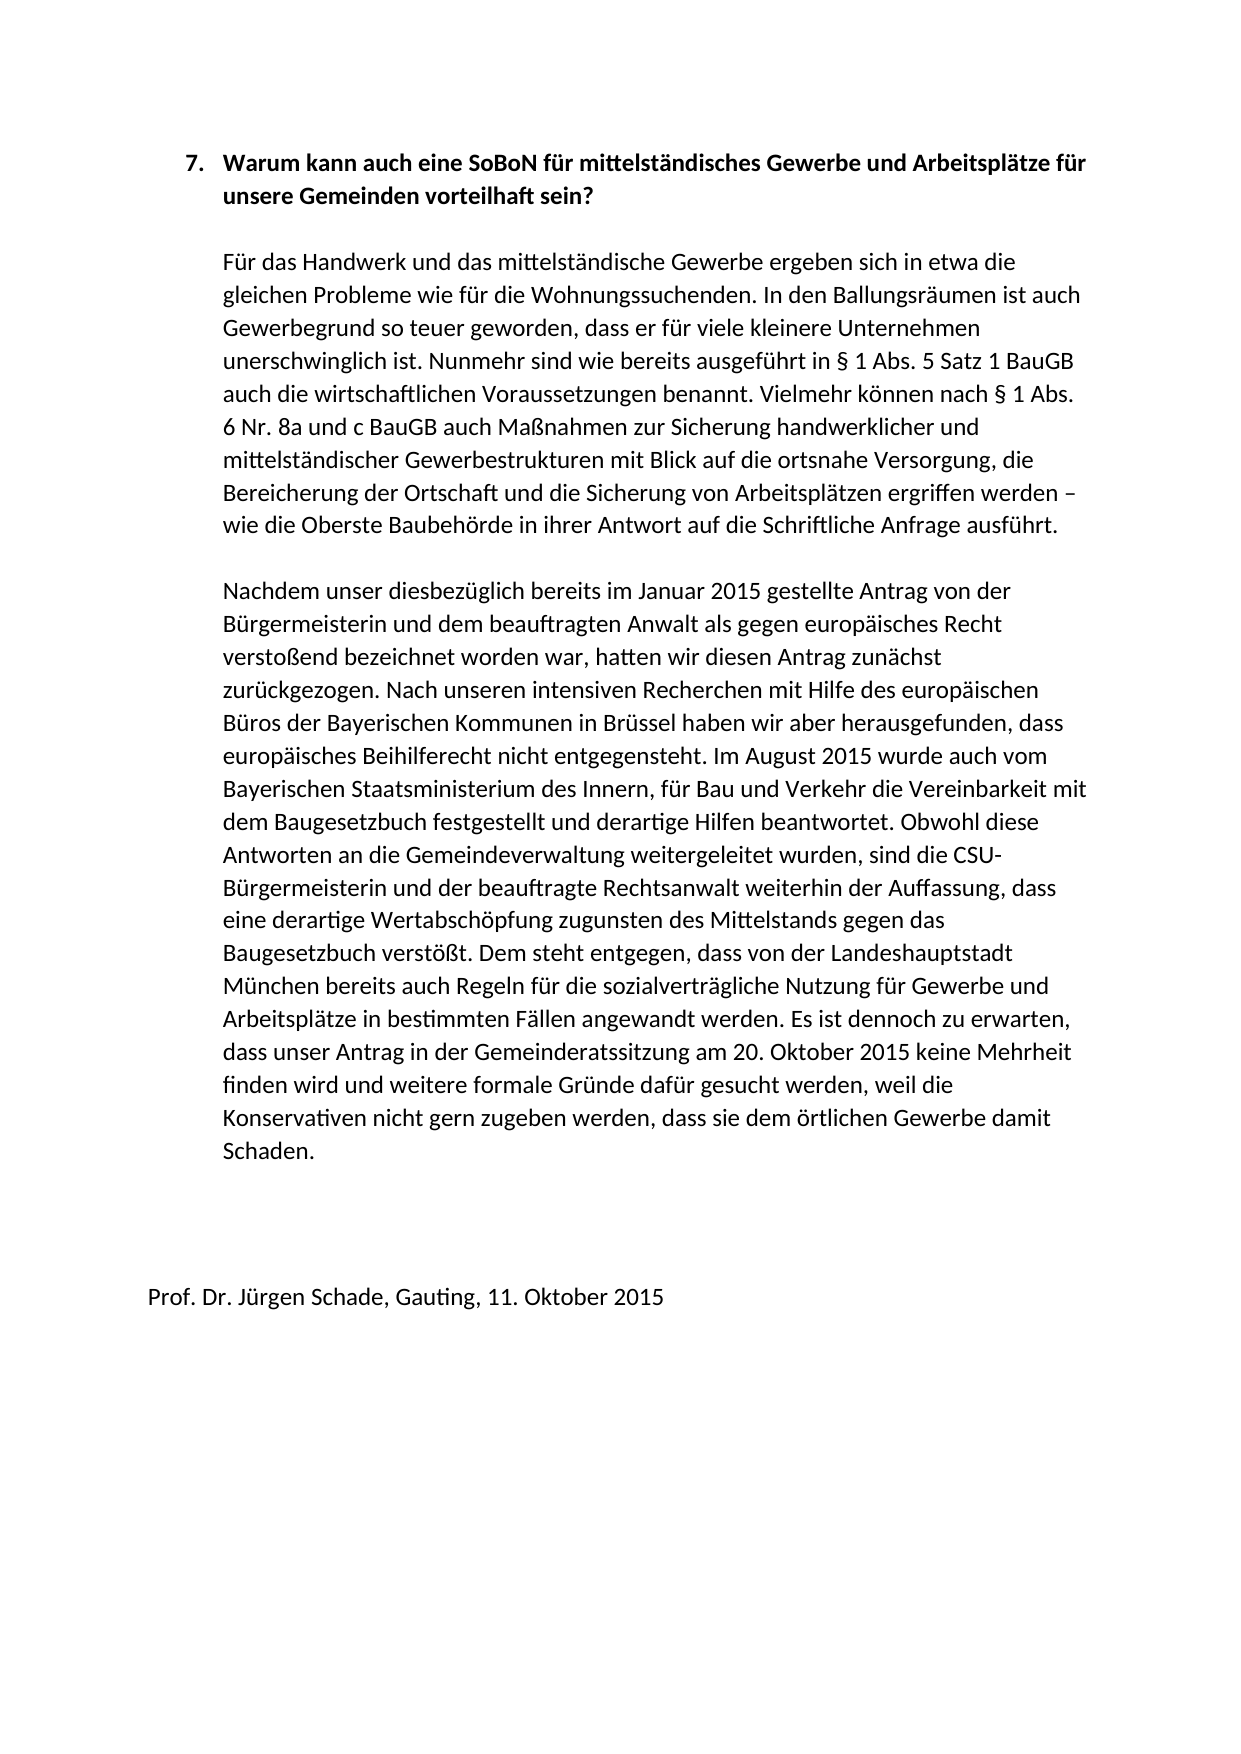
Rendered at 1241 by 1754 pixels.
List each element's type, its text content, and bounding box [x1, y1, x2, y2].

list Warum kann auch eine SoBoN für mittelständisches Gewerbe und Arbeitsplätze für unsere Gemeinden vorteilhaft sein? [185, 148, 1093, 211]
list Für das Handwerk und das mittelständische Gewerbe ergeben sich in etwa die gleichen Probleme wie für die Wohnungssuchenden. In den Ballungsräumen ist auch Gewerbegrund so teuer geworden, dass er für viele kleinere Unternehmen unerschwinglich ist. Nunmehr sind wie bereits ausgeführt in § 1 Abs. 5 Satz 1 BauGB auch die wirtschaftlichen Voraussetzungen benannt. Vielmehr können nach § 1 Abs. 6 Nr. 8a und c BauGB auch Maßnahmen zur Sicherung handwerklicher und mittelständischer Gewerbestrukturen mit Blick auf die ortsnahe Versorgung, die Bereicherung der Ortschaft und die Sicherung von Arbeitsplätzen ergriffen werden – wie die Oberste Baubehörde in ihrer Antwort auf die Schriftliche Anfrage ausführt. [223, 246, 1093, 540]
list Nachdem unser diesbezüglich bereits im Januar 2015 gestellte Antrag von der Bürgermeisterin und dem beauftragten Anwalt als gegen europäisches Recht verstoßend bezeichnet worden war, hatten wir diesen Antrag zunächst zurückgezogen. Nach unseren intensiven Recherchen mit Hilfe des europäischen Büros der Bayerischen Kommunen in Brüssel haben wir aber herausgefunden, dass europäisches Beihilferecht nicht entgegensteht. Im August 2015 wurde auch vom Bayerischen Staatsministerium des Innern, für Bau und Verkehr die Vereinbarkeit mit dem Baugesetzbuch festgestellt und derartige Hilfen beantwortet. Obwohl diese Antworten an die Gemeindeverwaltung weitergeleitet wurden, sind die CSU-Bürgermeisterin und der beauftragte Rechtsanwalt weiterhin der Auffassung, dass eine derartige Wertabschöpfung zugunsten des Mittelstands gegen das Baugesetzbuch verstößt. Dem steht entgegen, dass von der Landeshauptstadt München bereits auch Regeln für die sozialverträgliche Nutzung für Gewerbe und Arbeitsplätze in bestimmten Fällen angewandt werden. Es ist dennoch zu erwarten, dass unser Antrag in der Gemeinderatssitzung am 20. Oktober 2015 keine Mehrheit finden wird und weitere formale Gründe dafür gesucht werden, weil die Konservativen nicht gern zugeben werden, dass sie dem örtlichen Gewerbe damit Schaden. [223, 576, 1093, 1166]
text Prof. Dr. Jürgen Schade, Gauting, 11. Oktober 2015 [148, 1281, 1093, 1311]
